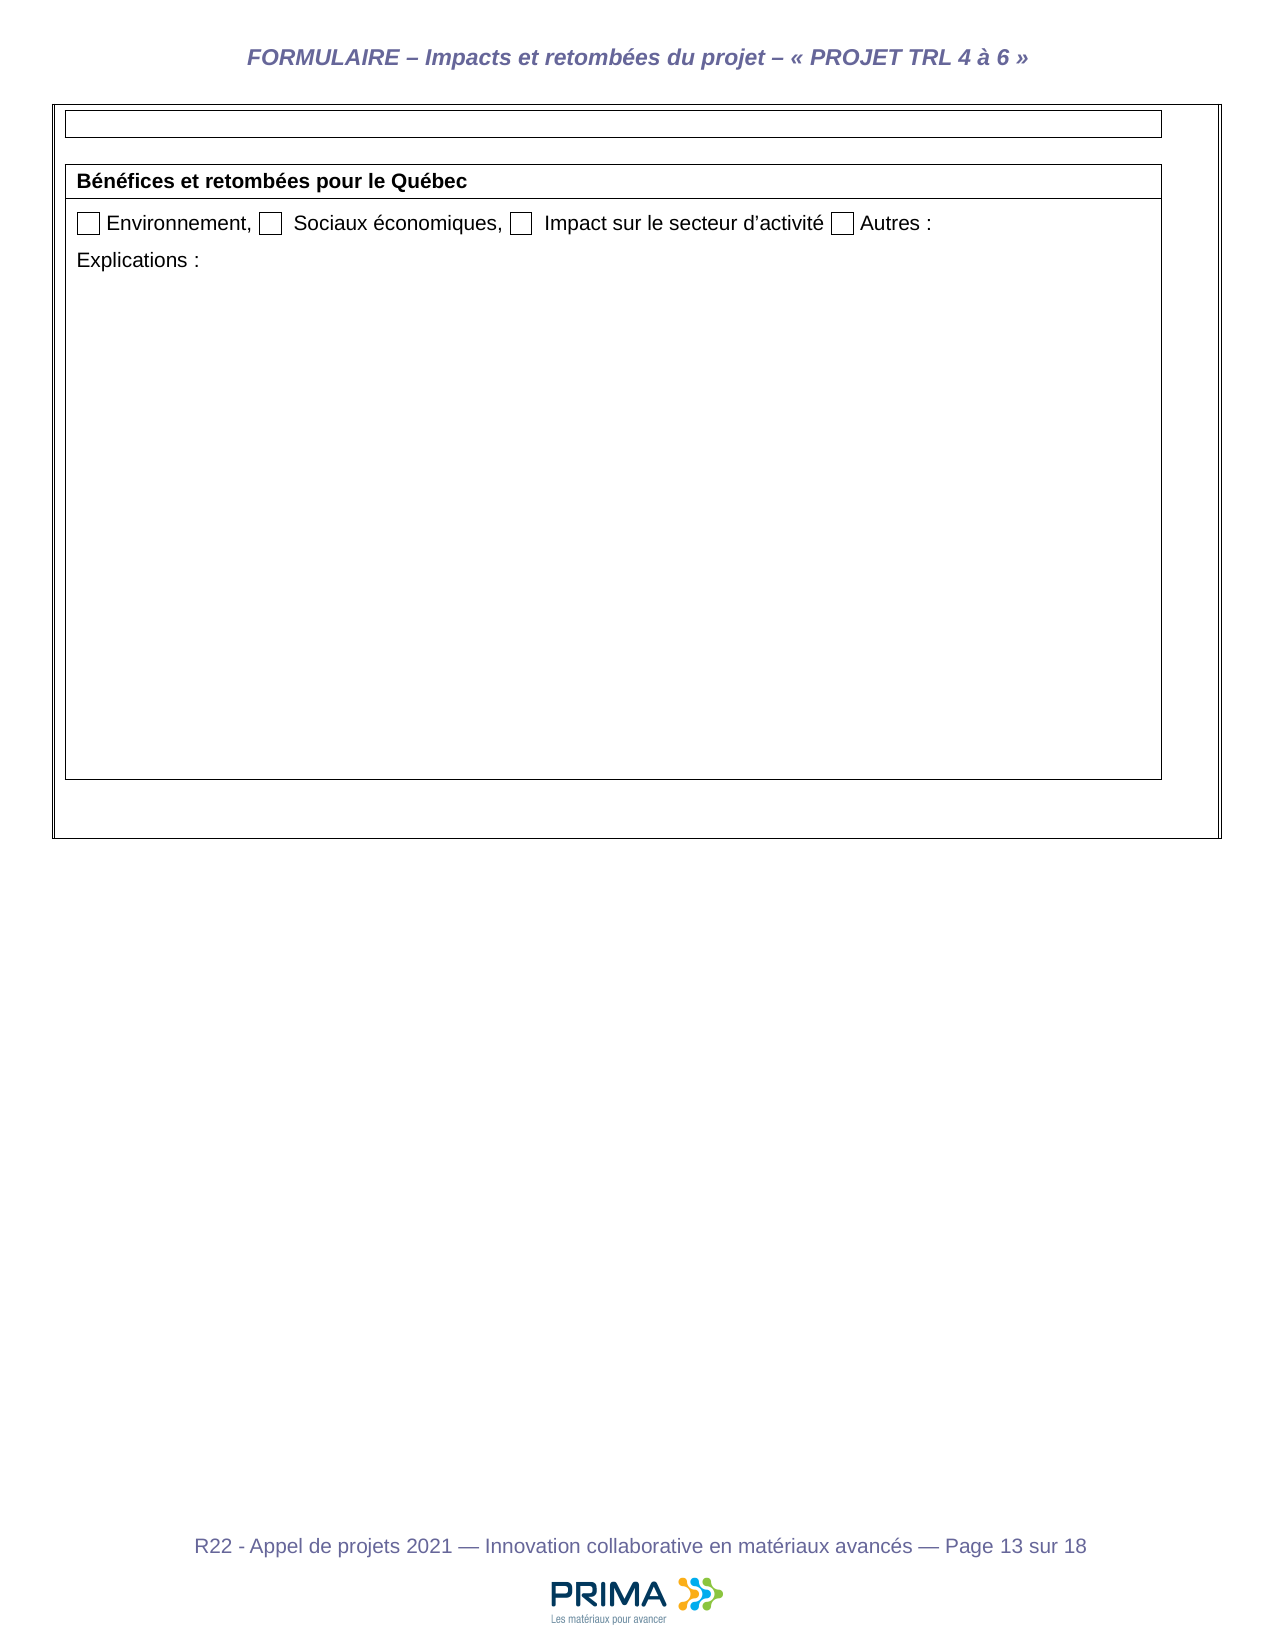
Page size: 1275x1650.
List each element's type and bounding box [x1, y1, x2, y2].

picture [540, 1569, 735, 1634]
table_cell [55, 105, 1218, 838]
